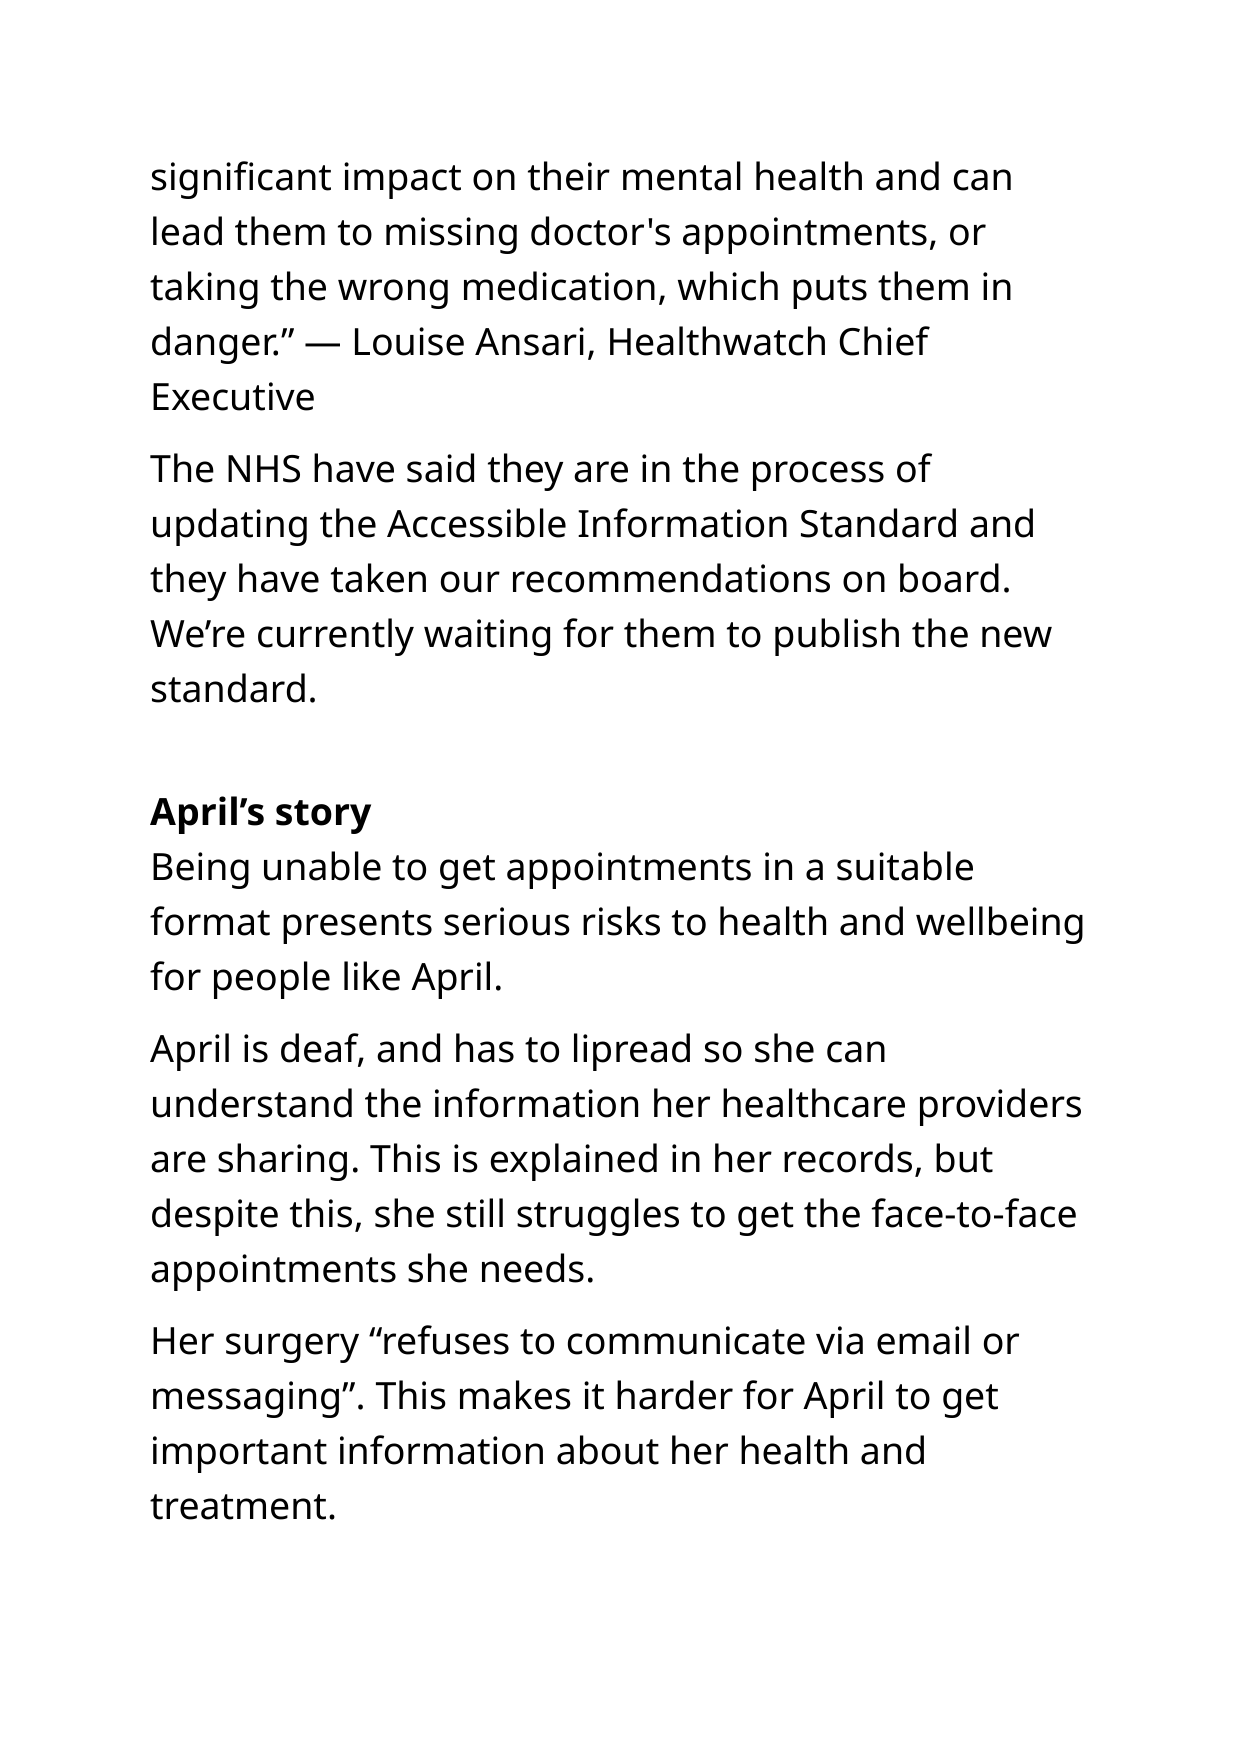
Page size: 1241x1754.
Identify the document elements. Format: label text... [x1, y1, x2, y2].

text The NHS have said they are in the process of updating the Accessible Information Standard and they have taken our recommendations on board. We’re currently waiting for them to publish the new standard. [150, 442, 1090, 714]
text Her surgery “refuses to communicate via email or messaging”. This makes it harder for April to get important information about her health and treatment. [150, 1314, 1090, 1530]
text Being unable to get appointments in a suitable format presents serious risks to health and wellbeing for people like April. [150, 840, 1090, 1001]
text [150, 150, 1090, 421]
subtitle April’s story [150, 785, 1090, 836]
text April is deaf, and has to lipread so she can understand the information her healthcare providers are sharing. This is explained in her records, but despite this, she still struggles to get the face-to-face appointments she needs. [150, 1022, 1090, 1293]
